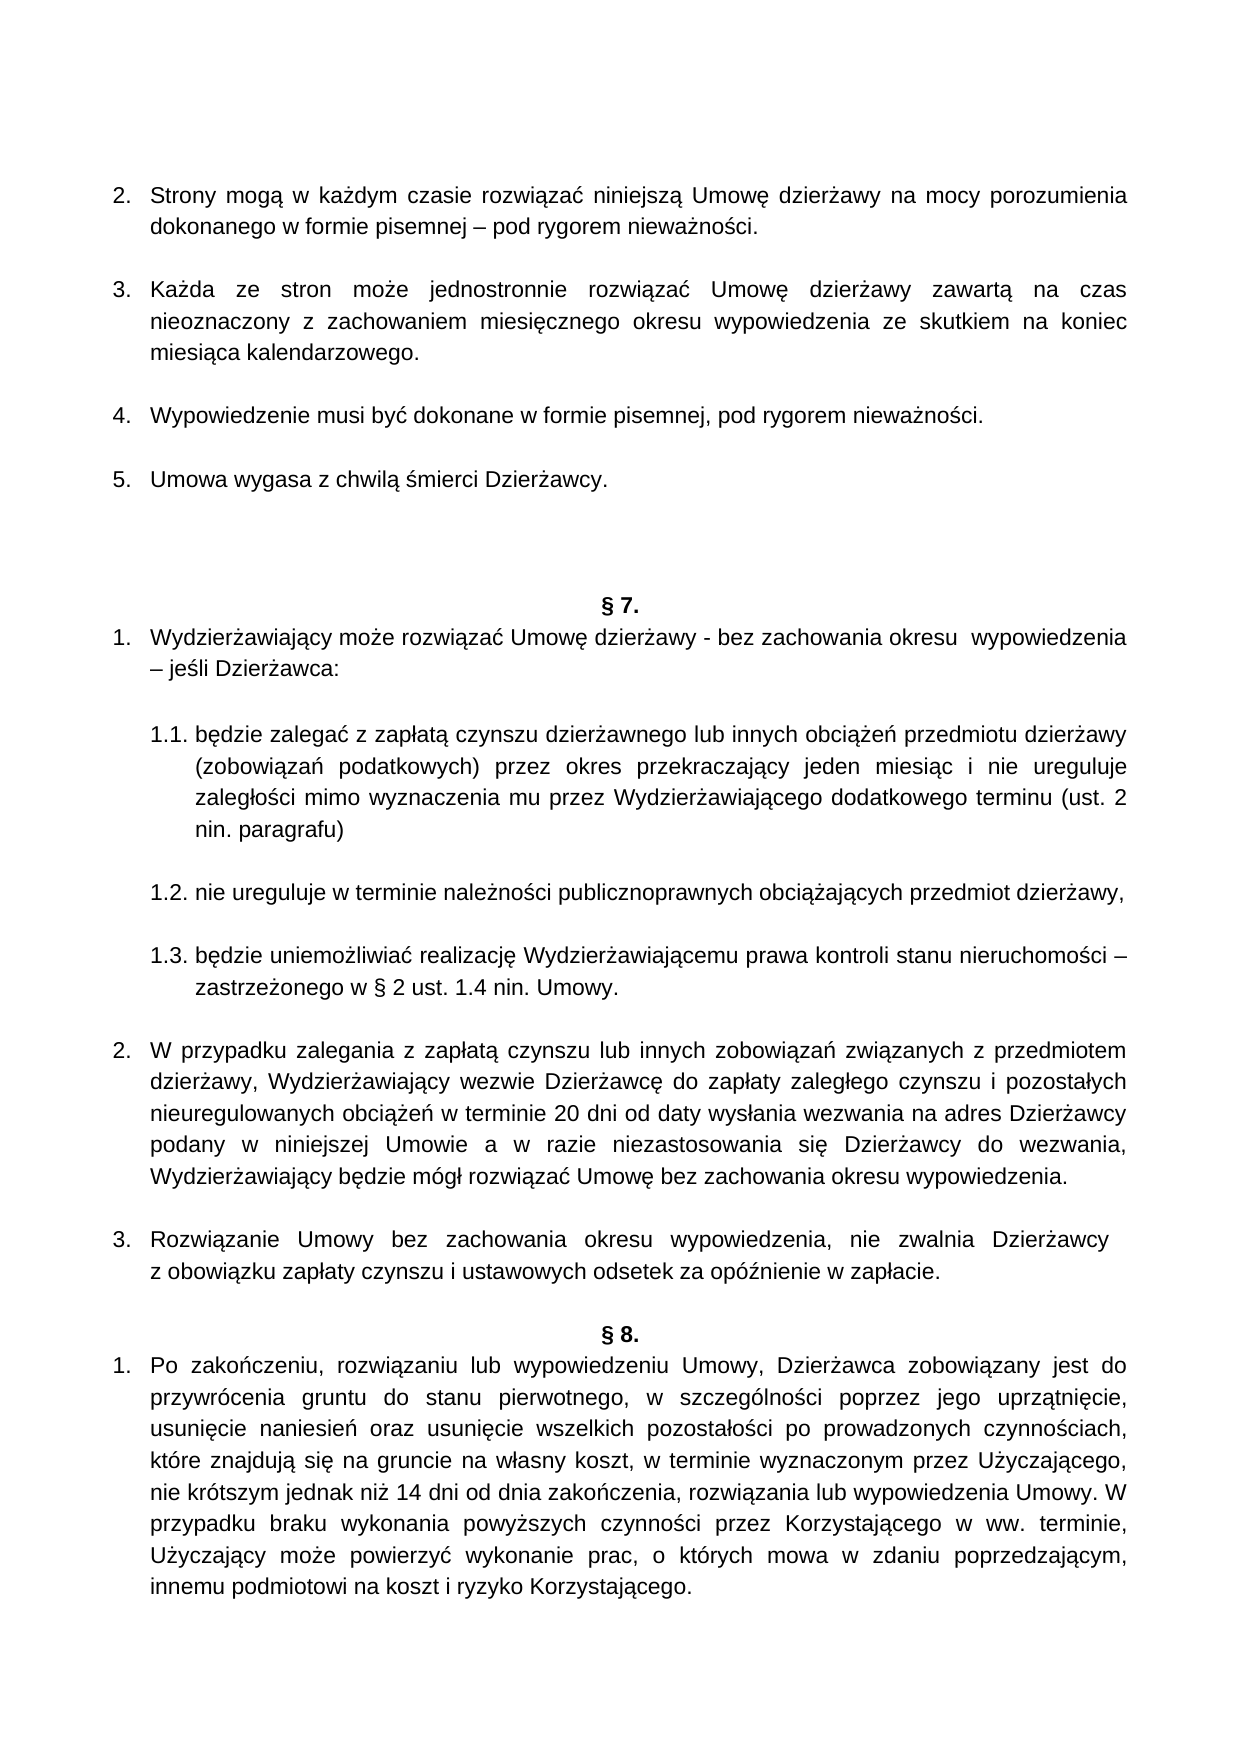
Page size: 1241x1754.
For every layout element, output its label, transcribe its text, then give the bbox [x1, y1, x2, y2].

list będzie zalegać z zapłatą czynszu dzierżawnego lub innych obciążeń przedmiotu dzierżawy (zobowiązań podatkowych) przez okres przekraczający jeden miesiąc i nie ureguluje zaległości mimo wyznaczenia mu przez Wydzierżawiającego dodatkowego terminu (ust. 2 nin. paragrafu) [150, 721, 1128, 842]
list Każda ze stron może jednostronnie rozwiązać Umowę dzierżawy zawartą na czas nieoznaczony z zachowaniem miesięcznego okresu wypowiedzenia ze skutkiem na koniec miesiąca kalendarzowego. [112, 276, 1128, 366]
list Po zakończeniu, rozwiązaniu lub wypowiedzeniu Umowy, Dzierżawca zobowiązany jest do przywrócenia gruntu do stanu pierwotnego, w szczególności poprzez jego uprzątnięcie, usunięcie naniesień oraz usunięcie wszelkich pozostałości po prowadzonych czynnościach, które znajdują się na gruncie na własny koszt, w terminie wyznaczonym przez Użyczającego, nie krótszym jednak niż 14 dni od dnia zakończenia, rozwiązania lub wypowiedzenia Umowy. W przypadku braku wykonania powyższych czynności przez Korzystającego w ww. terminie, Użyczający może powierzyć wykonanie prac, o których mowa w zdaniu poprzedzającym, innemu podmiotowi na koszt i ryzyko Korzystającego. [112, 1352, 1128, 1599]
list nie ureguluje w terminie należności publicznoprawnych obciążających przedmiot dzierżawy, [150, 879, 1128, 905]
list będzie uniemożliwiać realizację Wydzierżawiającemu prawa kontroli stanu nieruchomości – zastrzeżonego w § 2 ust. 1.4 nin. Umowy. [150, 942, 1128, 1000]
list Umowa wygasa z chwilą śmierci Dzierżawcy. [112, 466, 1128, 492]
text § 8. [112, 1321, 1128, 1347]
list Wypowiedzenie musi być dokonane w formie pisemnej, pod rygorem nieważności. [112, 402, 1128, 429]
list W przypadku zalegania z zapłatą czynszu lub innych zobowiązań związanych z przedmiotem dzierżawy, Wydzierżawiający wezwie Dzierżawcę do zapłaty zaległego czynszu i pozostałych nieuregulowanych obciążeń w terminie 20 dni od daty wysłania wezwania na adres Dzierżawcy podany w niniejszej Umowie a w razie niezastosowania się Dzierżawcy do wezwania, Wydzierżawiający będzie mógł rozwiązać Umowę bez zachowania okresu wypowiedzenia. [112, 1037, 1128, 1189]
list Strony mogą w każdym czasie rozwiązać niniejszą Umowę dzierżawy na mocy porozumienia dokonanego w formie pisemnej – pod rygorem nieważności. [112, 182, 1128, 239]
list § 7. [112, 592, 1128, 618]
list Rozwiązanie Umowy bez zachowania okresu wypowiedzenia, nie zwalnia Dzierżawcy z obowiązku zapłaty czynszu i ustawowych odsetek za opóźnienie w zapłacie. [112, 1226, 1128, 1284]
list Wydzierżawiający może rozwiązać Umowę dzierżawy - bez zachowania okresu wypowiedzenia – jeśli Dzierżawca: [112, 623, 1128, 681]
